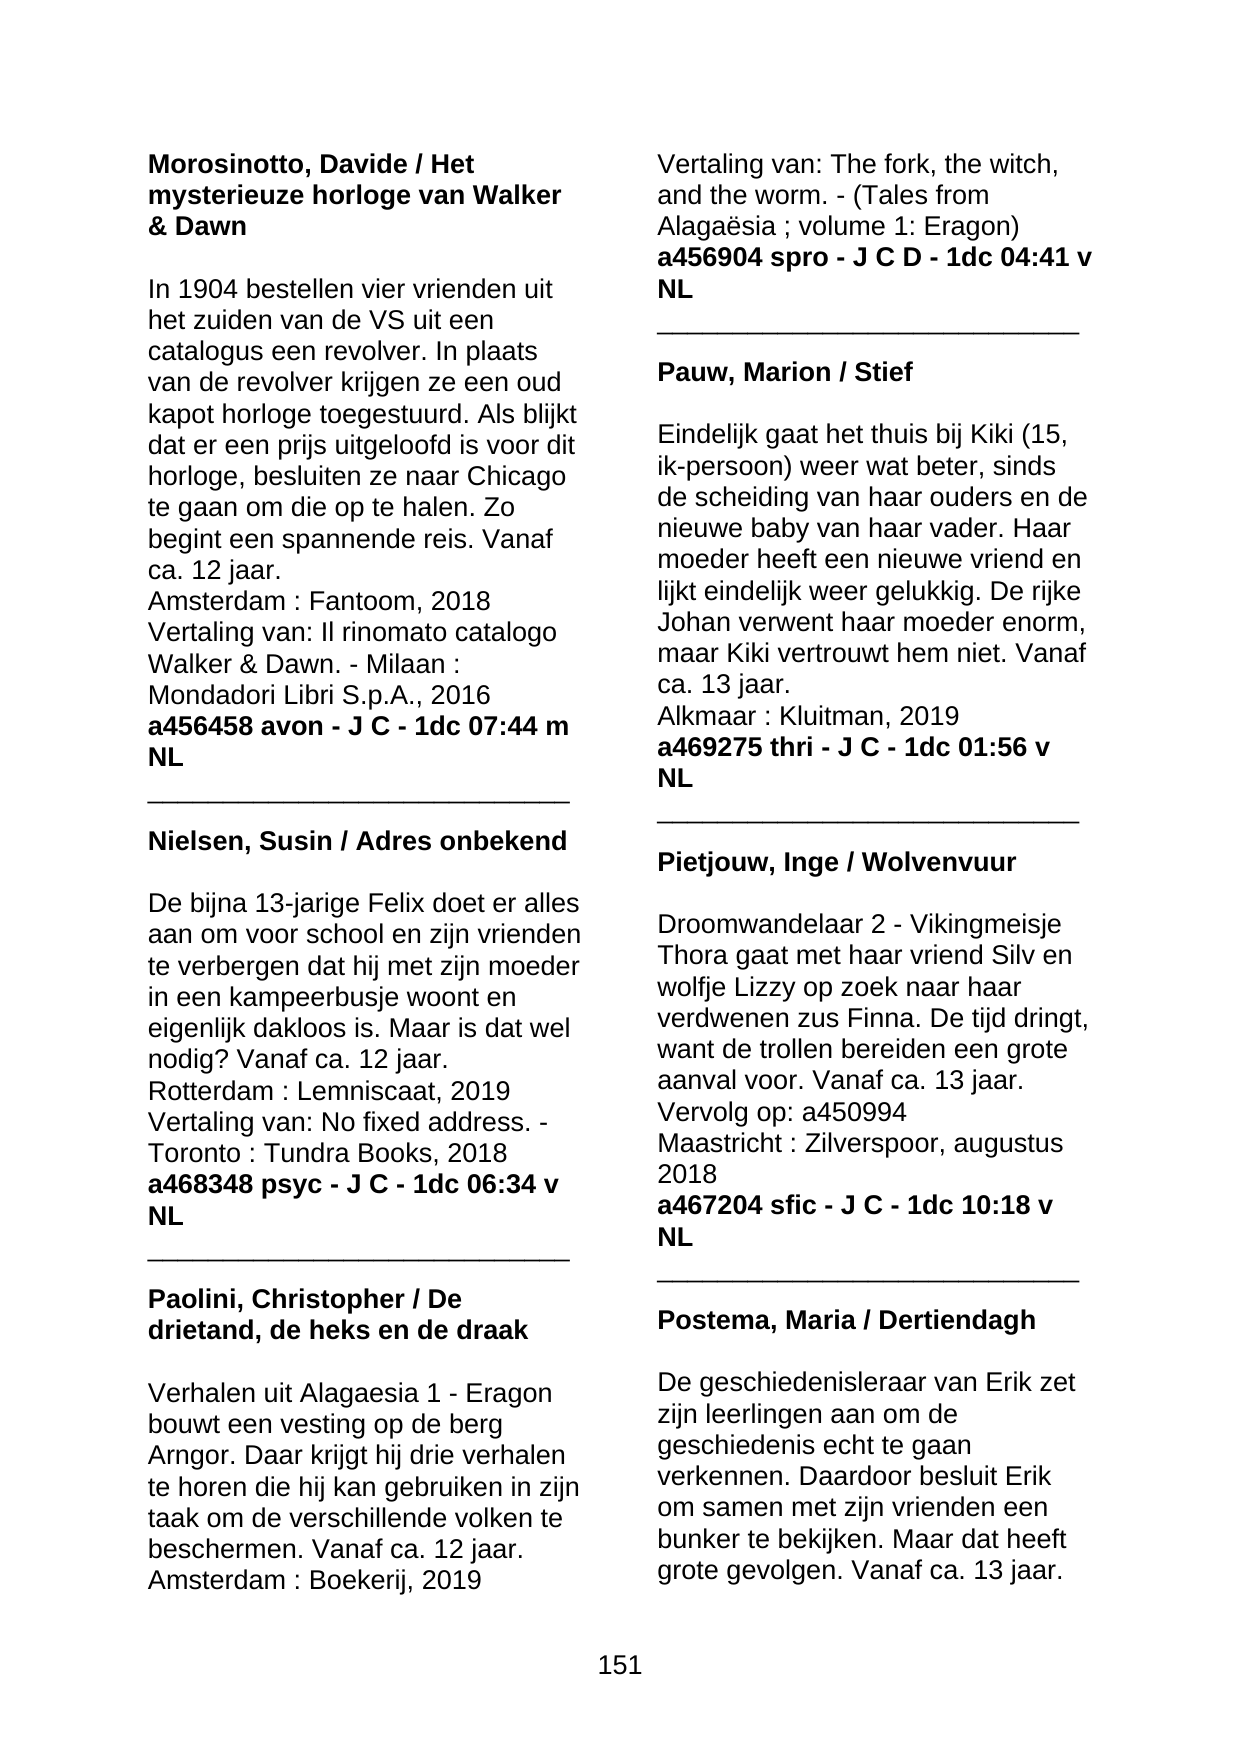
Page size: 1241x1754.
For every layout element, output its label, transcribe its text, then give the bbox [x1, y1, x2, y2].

subtitle Paolini, Christopher / De drietand, de heks en de draak [148, 1283, 583, 1346]
text Verhalen uit Alagaesia 1 - Eragon bouwt een vesting op de berg Arngor. Daar krijgt hij drie verhalen te horen die hij kan gebruiken in zijn taak om de verschillende volken te beschermen. Vanaf ca. 12 jaar. Amsterdam : Boekerij, 2019 Vertaling van: The fork, the witch, and the worm. - (Tales from Alagaësia ; volume 1: Eragon) a456904 spro - J C D - 1dc 04:41 v NL ____________________________ [657, 148, 1093, 335]
subtitle Nielsen, Susin / Adres onbekend [148, 825, 583, 856]
subtitle Morosinotto, Davide / Het mysterieuze horloge van Walker & Dawn [148, 148, 583, 241]
subtitle Postema, Maria / Dertiendagh [657, 1304, 1093, 1335]
text De bijna 13-jarige Felix doet er alles aan om voor school en zijn vrienden te verbergen dat hij met zijn moeder in een kampeerbusje woont en eigenlijk dakloos is. Maar is dat wel nodig? Vanaf ca. 12 jaar. Rotterdam : Lemniscaat, 2019 Vertaling van: No fixed address. - Toronto : Tundra Books, 2018 a468348 psyc - J C - 1dc 06:34 v NL ____________________________ [148, 856, 583, 1262]
subtitle Pauw, Marion / Stief [657, 356, 1093, 387]
subtitle Pietjouw, Inge / Wolvenvuur [657, 846, 1093, 877]
text Verhalen uit Alagaesia 1 - Eragon bouwt een vesting op de berg Arngor. Daar krijgt hij drie verhalen te horen die hij kan gebruiken in zijn taak om de verschillende volken te beschermen. Vanaf ca. 12 jaar. Amsterdam : Boekerij, 2019 Vertaling van: The fork, the witch, and the worm. - (Tales from Alagaësia ; volume 1: Eragon) a456904 spro - J C D - 1dc 04:41 v NL ____________________________ [148, 1346, 583, 1596]
text Eindelijk gaat het thuis bij Kiki (15, ik-persoon) weer wat beter, sinds de scheiding van haar ouders en de nieuwe baby van haar vader. Haar moeder heeft een nieuwe vriend en lijkt eindelijk weer gelukkig. De rijke Johan verwent haar moeder enorm, maar Kiki vertrouwt hem niet. Vanaf ca. 13 jaar. Alkmaar : Kluitman, 2019 a469275 thri - J C - 1dc 01:56 v NL ____________________________ [657, 387, 1093, 825]
text In 1904 bestellen vier vrienden uit het zuiden van de VS uit een catalogus een revolver. In plaats van de revolver krijgen ze een oud kapot horloge toegestuurd. Als blijkt dat er een prijs uitgeloofd is voor dit horloge, besluiten ze naar Chicago te gaan om die op te halen. Zo begint een spannende reis. Vanaf ca. 12 jaar. Amsterdam : Fantoom, 2018 Vertaling van: Il rinomato catalogo Walker & Dawn. - Milaan : Mondadori Libri S.p.A., 2016 a456458 avon - J C - 1dc 07:44 m NL ____________________________ [148, 241, 583, 804]
text Droomwandelaar 2 - Vikingmeisje Thora gaat met haar vriend Silv en wolfje Lizzy op zoek naar haar verdwenen zus Finna. De tijd dringt, want de trollen bereiden een grote aanval voor. Vanaf ca. 13 jaar. Vervolg op: a450994 Maastricht : Zilverspoor, augustus 2018 a467204 sfic - J C - 1dc 10:18 v NL ____________________________ [657, 877, 1093, 1283]
